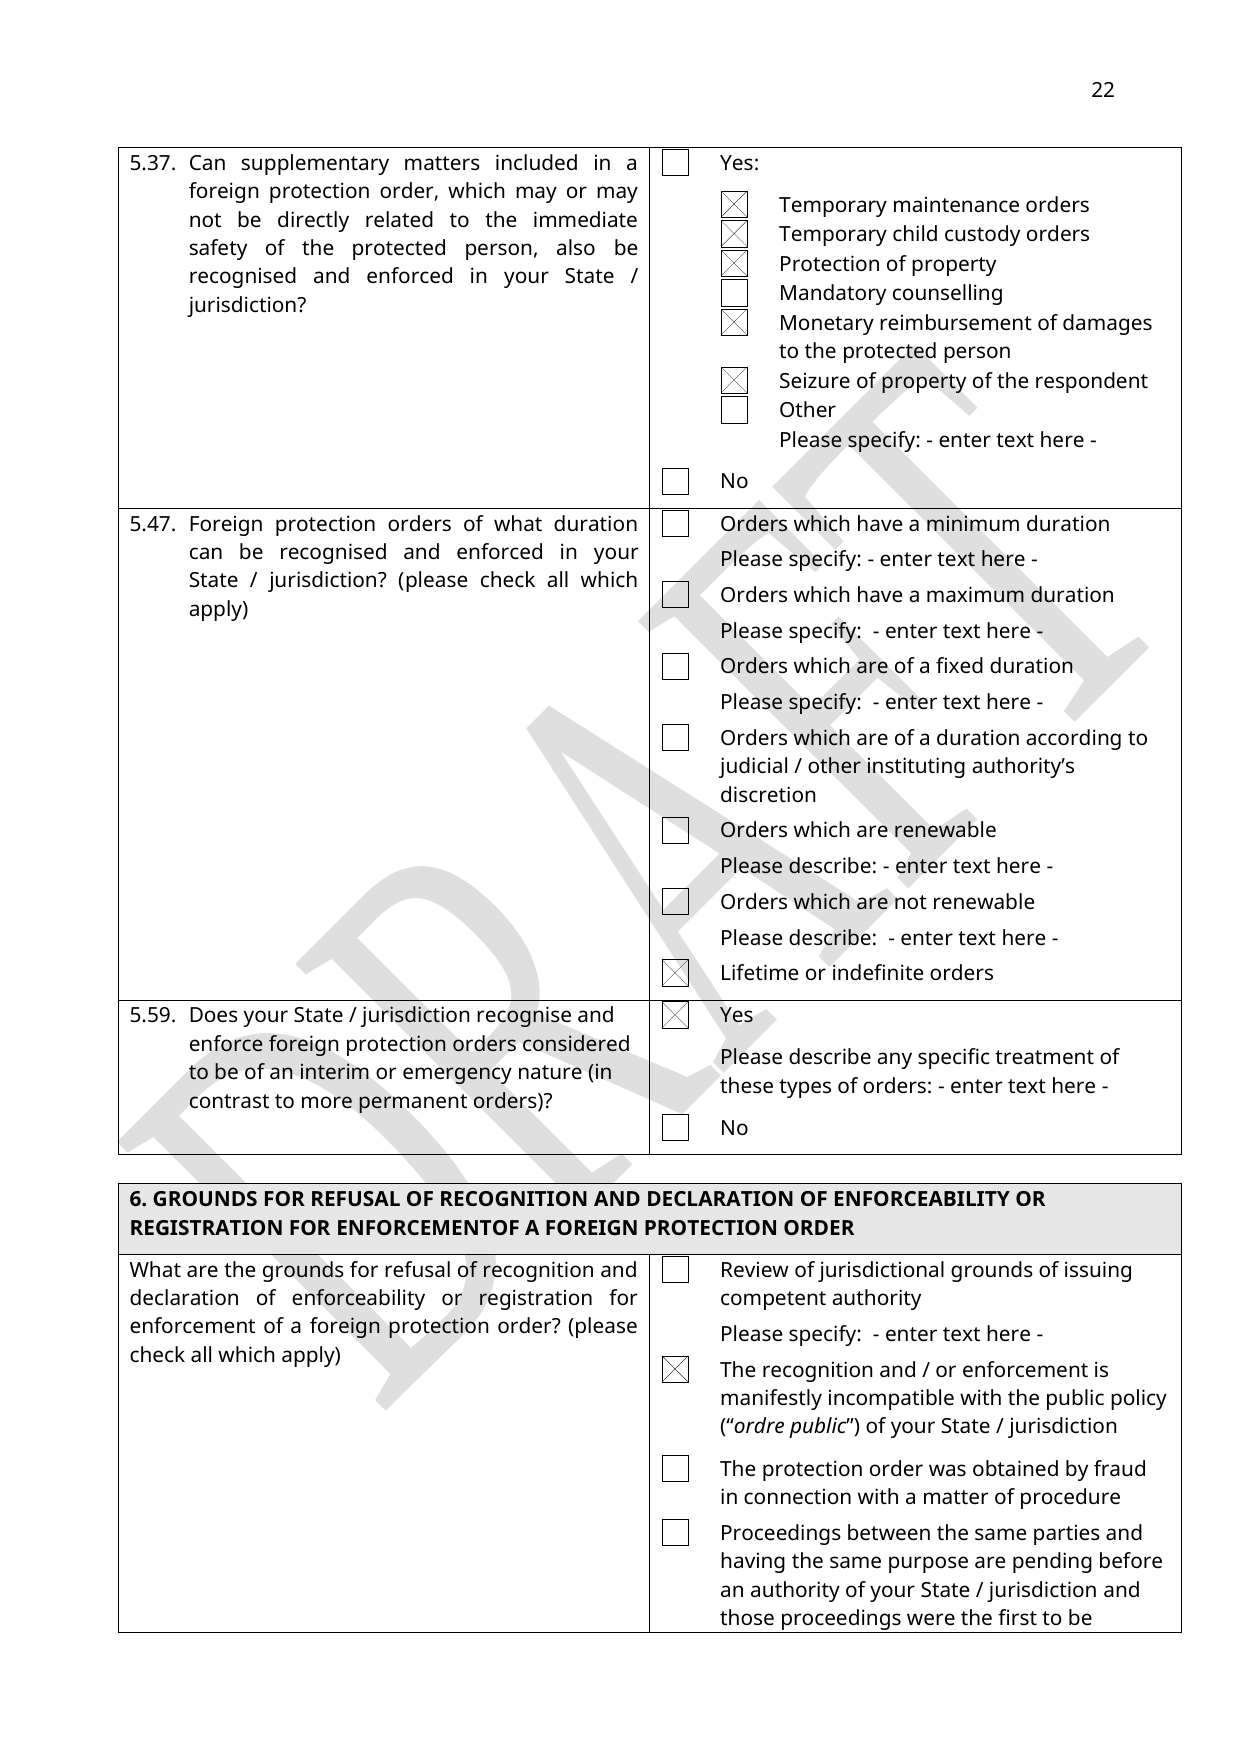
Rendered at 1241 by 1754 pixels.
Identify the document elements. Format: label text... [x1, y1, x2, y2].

table_cell Review of jurisdictional grounds of issuing competent authority [650, 1255, 1181, 1318]
table_cell Please specify: - enter text here - [650, 1318, 1181, 1354]
table_cell Temporary child custody orders [650, 218, 1181, 248]
table_cell Please specify: - enter text here - [650, 686, 1181, 722]
table_cell Please specify: - enter text here - [650, 543, 1181, 579]
table_cell Please describe any specific treatment of these types of orders: - enter text here - [650, 1041, 1181, 1112]
table_cell Please specify: - enter text here - [650, 615, 1181, 651]
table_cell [650, 1517, 1181, 1632]
table_header Yes: [650, 148, 1181, 189]
table_cell The recognition and / or enforcement is manifestly incompatible with the public policy (“ordre public”) of your State / jurisdiction [650, 1354, 1181, 1453]
table_cell What are the grounds for refusal of recognition and declaration of enforceability or registration for enforcement of a foreign protection order? (please check all which apply) [119, 1255, 649, 1632]
table_cell Other [650, 394, 1181, 424]
table_cell No [650, 466, 1181, 508]
table_cell Foreign protection orders of what duration can be recognised and enforced in your State / jurisdiction? (please check all which apply) [119, 509, 649, 999]
table_cell Orders which are renewable [650, 815, 1181, 850]
table_cell Temporary maintenance orders [650, 189, 1181, 218]
table_cell Seizure of property of the respondent [650, 365, 1181, 394]
table_cell The protection order was obtained by fraud in connection with a matter of procedure [650, 1453, 1181, 1517]
table_cell Please specify: - enter text here - [650, 424, 1181, 466]
table_cell No [650, 1112, 1181, 1154]
table_cell Orders which have a minimum duration [650, 509, 1181, 543]
table_cell Please describe: - enter text here - [650, 922, 1181, 957]
table_cell Monetary reimbursement of damages to the protected person [650, 307, 1181, 365]
table_header 6. grounds for refusal of recognition AND DECLARATION OF ENFORCEABILITY OR REGISTRATION FOR ENFORCEMENTof a foreign protection order [119, 1184, 1181, 1254]
table_cell Orders which are not renewable [650, 886, 1181, 922]
table_cell Orders which are of a fixed duration [650, 651, 1181, 686]
table_cell Lifetime or indefinite orders [650, 958, 1181, 999]
table_cell Yes [650, 1001, 1181, 1041]
table_cell Does your State / jurisdiction recognise and enforce foreign protection orders considered to be of an interim or emergency nature (in contrast to more permanent orders)? [119, 1001, 649, 1154]
table_cell Orders which have a maximum duration [650, 579, 1181, 615]
table_cell Orders which are of a duration according to judicial / other instituting authority’s discretion [650, 722, 1181, 814]
table_header Can supplementary matters included in a foreign protection order, which may or may not be directly related to the immediate safety of the protected person, also be recognised and enforced in your State / jurisdiction? [119, 148, 649, 508]
table_cell Please describe: - enter text here - [650, 850, 1181, 886]
table_cell Protection of property [650, 248, 1181, 277]
table_cell Mandatory counselling [650, 277, 1181, 307]
